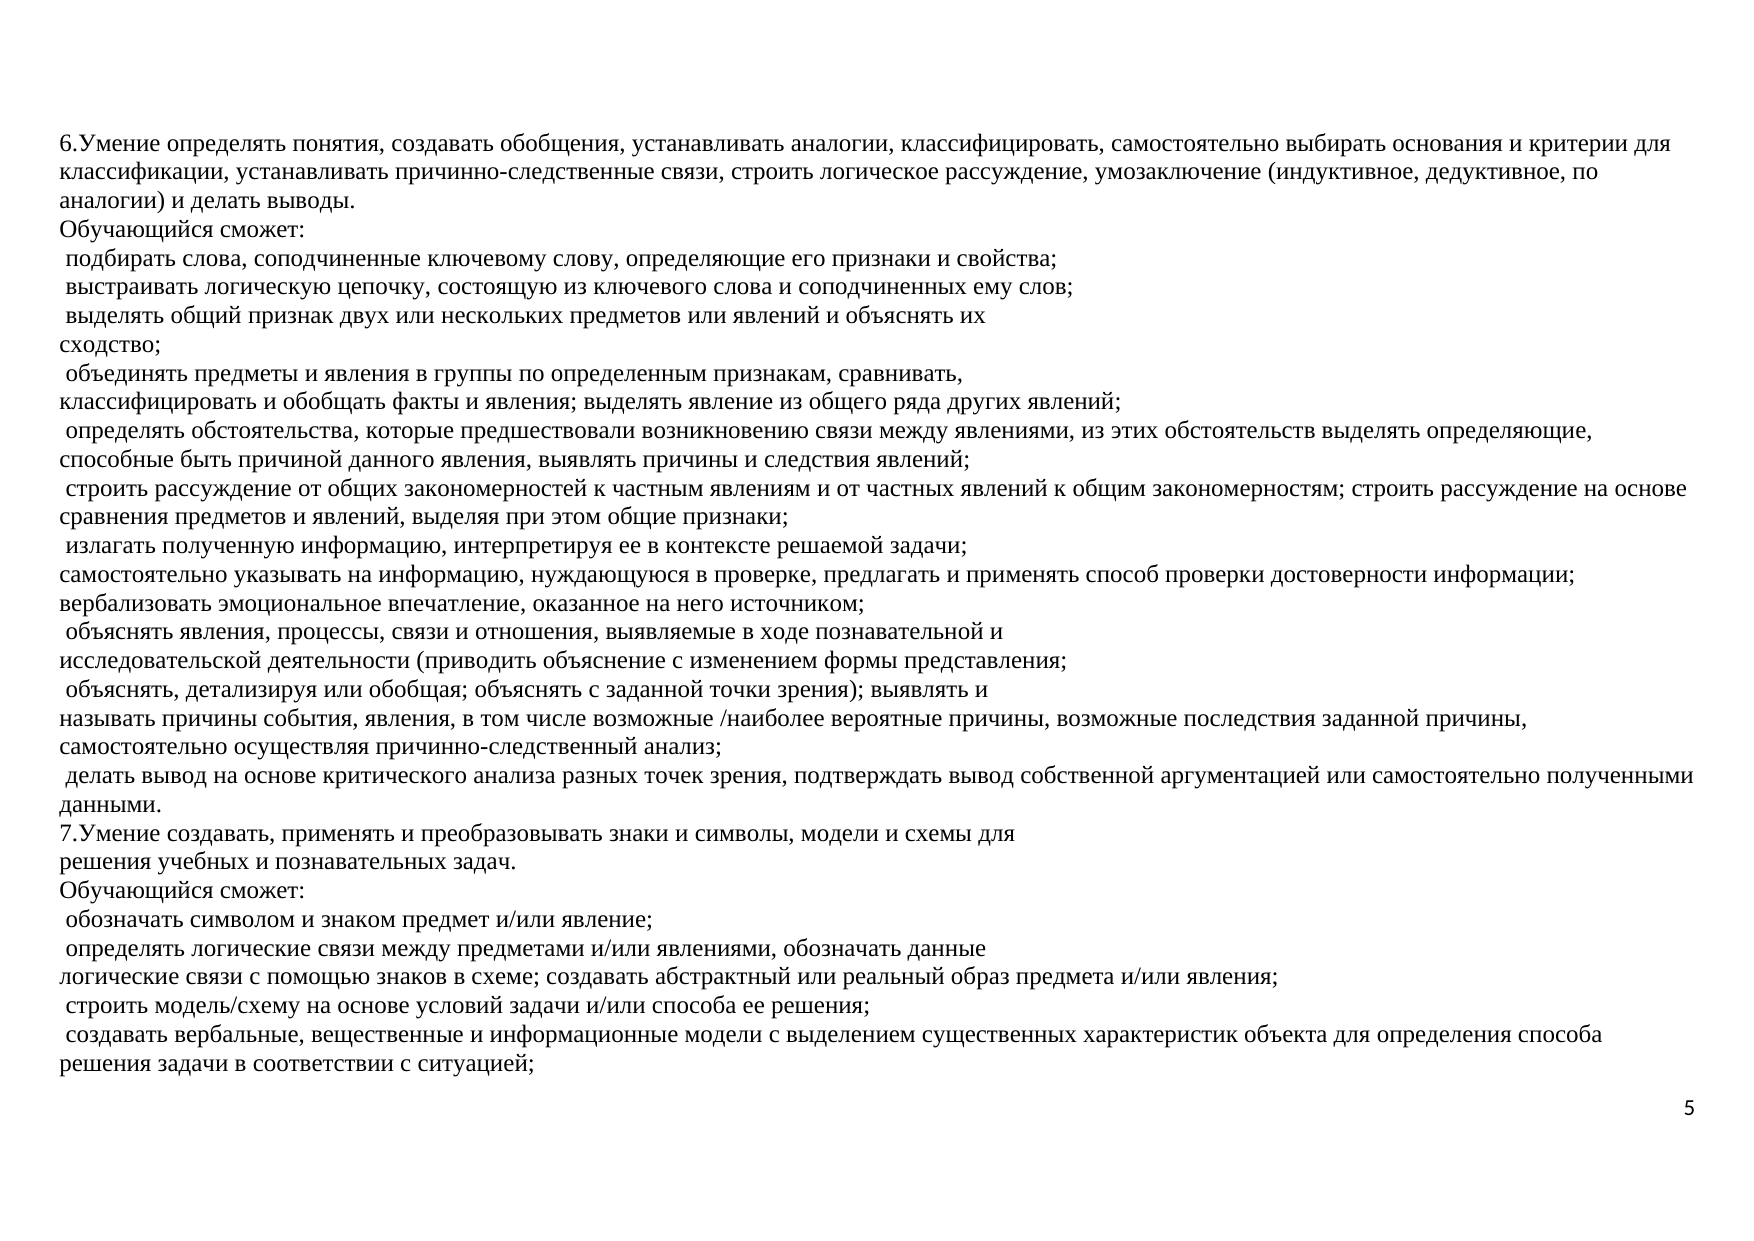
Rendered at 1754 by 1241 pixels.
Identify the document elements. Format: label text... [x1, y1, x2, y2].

text сходство; [59, 329, 1695, 358]
text называть причины события, явления, в том числе возможные /наиболее вероятные причины, возможные последствия заданной причины, самостоятельно осуществляя причинно-следственный анализ; [59, 703, 1695, 760]
text самостоятельно указывать на информацию, нуждающуюся в проверке, предлагать и применять способ проверки достоверности информации; вербализовать эмоциональное впечатление, оказанное на него источником; [59, 559, 1695, 616]
text обозначать символом и знаком предмет и/или явление; [59, 904, 1695, 933]
text классифицировать и обобщать факты и явления; выделять явление из общего ряда других явлений; [59, 386, 1695, 415]
text решения учебных и познавательных задач. [59, 846, 1695, 875]
text Обучающийся сможет: [59, 875, 1695, 904]
text строить модель/схему на основе условий задачи и/или способа ее решения; [59, 990, 1695, 1019]
text создавать вербальные, вещественные и информационные модели с выделением существенных характеристик объекта для определения способа решения задачи в соответствии с ситуацией; [59, 1019, 1695, 1076]
text выстраивать логическую цепочку, состоящую из ключевого слова и соподчиненных ему слов; [59, 271, 1695, 300]
text 7.Умение создавать, применять и преобразовывать знаки и символы, модели и схемы для [59, 818, 1695, 846]
text делать вывод на основе критического анализа разных точек зрения, подтверждать вывод собственной аргументацией или самостоятельно полученными данными. [59, 760, 1695, 818]
text определять обстоятельства, которые предшествовали возникновению связи между явлениями, из этих обстоятельств выделять определяющие, способные быть причиной данного явления, выявлять причины и следствия явлений; [59, 415, 1695, 473]
text объяснять явления, процессы, связи и отношения, выявляемые в ходе познавательной и [59, 616, 1695, 645]
text 6.Умение определять понятия, создавать обобщения, устанавливать аналогии, классифицировать, самостоятельно выбирать основания и критерии для классификации, устанавливать причинно-следственные связи, строить логическое рассуждение, умозаключение (индуктивное, дедуктивное, по аналогии) и делать выводы. [59, 128, 1695, 214]
text Обучающийся сможет: [59, 214, 1695, 243]
text строить рассуждение от общих закономерностей к частным явлениям и от частных явлений к общим закономерностям; строить рассуждение на основе сравнения предметов и явлений, выделяя при этом общие признаки; [59, 473, 1695, 530]
text объяснять, детализируя или обобщая; объяснять с заданной точки зрения); выявлять и [59, 674, 1695, 703]
text выделять общий признак двух или нескольких предметов или явлений и объяснять их [59, 300, 1695, 329]
text объединять предметы и явления в группы по определенным признакам, сравнивать, [59, 358, 1695, 386]
text подбирать слова, соподчиненные ключевому слову, определяющие его признаки и свойства; [59, 243, 1695, 271]
text определять логические связи между предметами и/или явлениями, обозначать данные [59, 933, 1695, 961]
text исследовательской деятельности (приводить объяснение с изменением формы представления; [59, 645, 1695, 674]
text логические связи с помощью знаков в схеме; создавать абстрактный или реальный образ предмета и/или явления; [59, 961, 1695, 990]
text излагать полученную информацию, интерпретируя ее в контексте решаемой задачи; [59, 530, 1695, 559]
